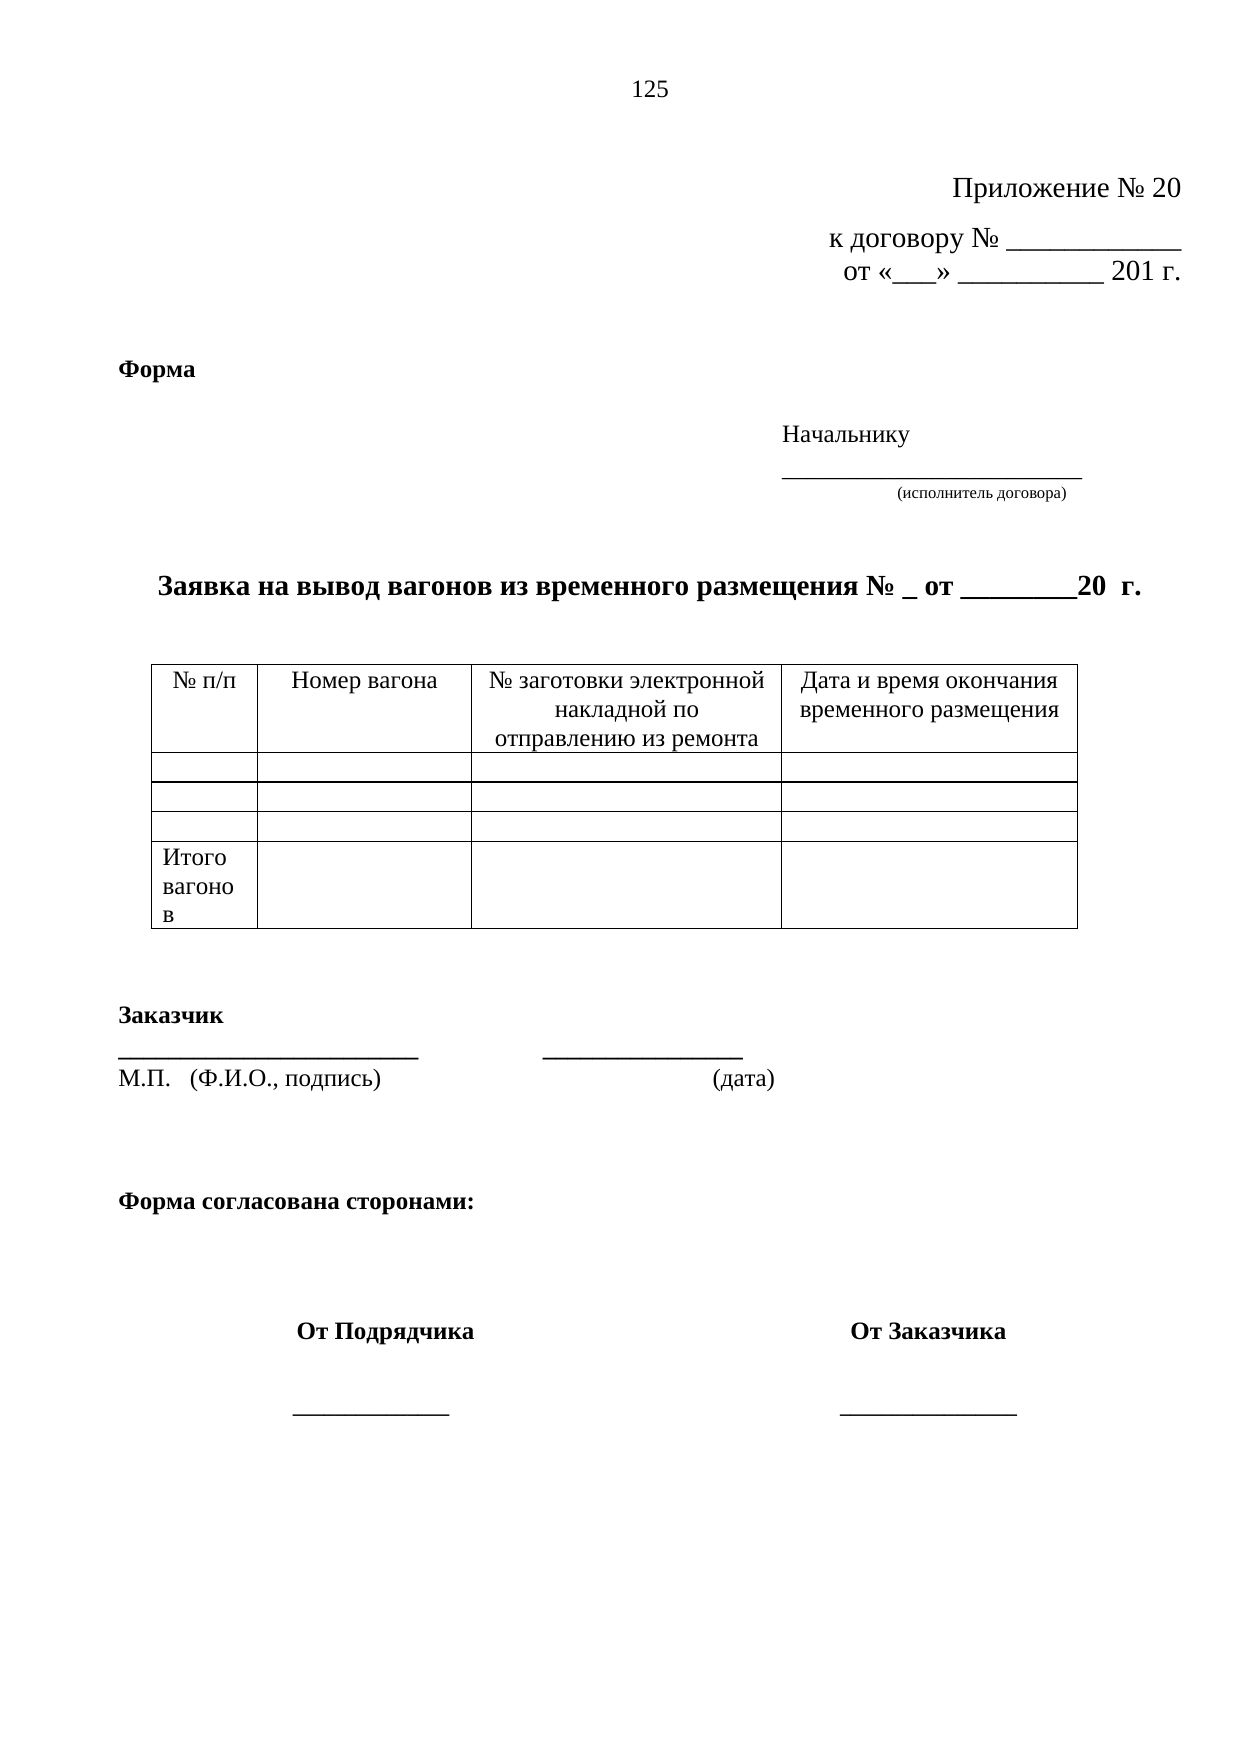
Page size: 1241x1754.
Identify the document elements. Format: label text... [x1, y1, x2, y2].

text Форма [118, 354, 1181, 383]
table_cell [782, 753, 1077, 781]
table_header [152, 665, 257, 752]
text Приложение № 20 [118, 170, 1181, 203]
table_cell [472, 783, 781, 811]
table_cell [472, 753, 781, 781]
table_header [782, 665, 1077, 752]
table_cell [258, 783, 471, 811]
text (исполнитель договора) [783, 483, 1181, 502]
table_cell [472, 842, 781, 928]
text ________________________ ________________ [118, 1030, 1181, 1063]
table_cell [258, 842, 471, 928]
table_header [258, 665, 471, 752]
text М.П. (Ф.И.О., подпись) (дата) [118, 1063, 1181, 1092]
text Начальнику [782, 416, 1181, 449]
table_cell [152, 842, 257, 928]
text Форма согласована сторонами: [118, 1183, 1181, 1216]
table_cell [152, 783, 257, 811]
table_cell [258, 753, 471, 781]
text к договору № ____________ [118, 220, 1181, 253]
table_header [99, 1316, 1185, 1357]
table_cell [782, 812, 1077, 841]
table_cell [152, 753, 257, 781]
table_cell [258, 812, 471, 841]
text Заявка на вывод вагонов из временного размещения № _ от ________20 г. [118, 569, 1181, 602]
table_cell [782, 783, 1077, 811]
text от «___» __________ 201 г. [118, 253, 1181, 287]
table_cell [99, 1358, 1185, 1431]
text ________________________ [782, 449, 1181, 483]
text Заказчик [118, 996, 1181, 1030]
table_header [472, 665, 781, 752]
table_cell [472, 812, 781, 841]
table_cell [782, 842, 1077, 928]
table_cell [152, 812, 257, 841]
